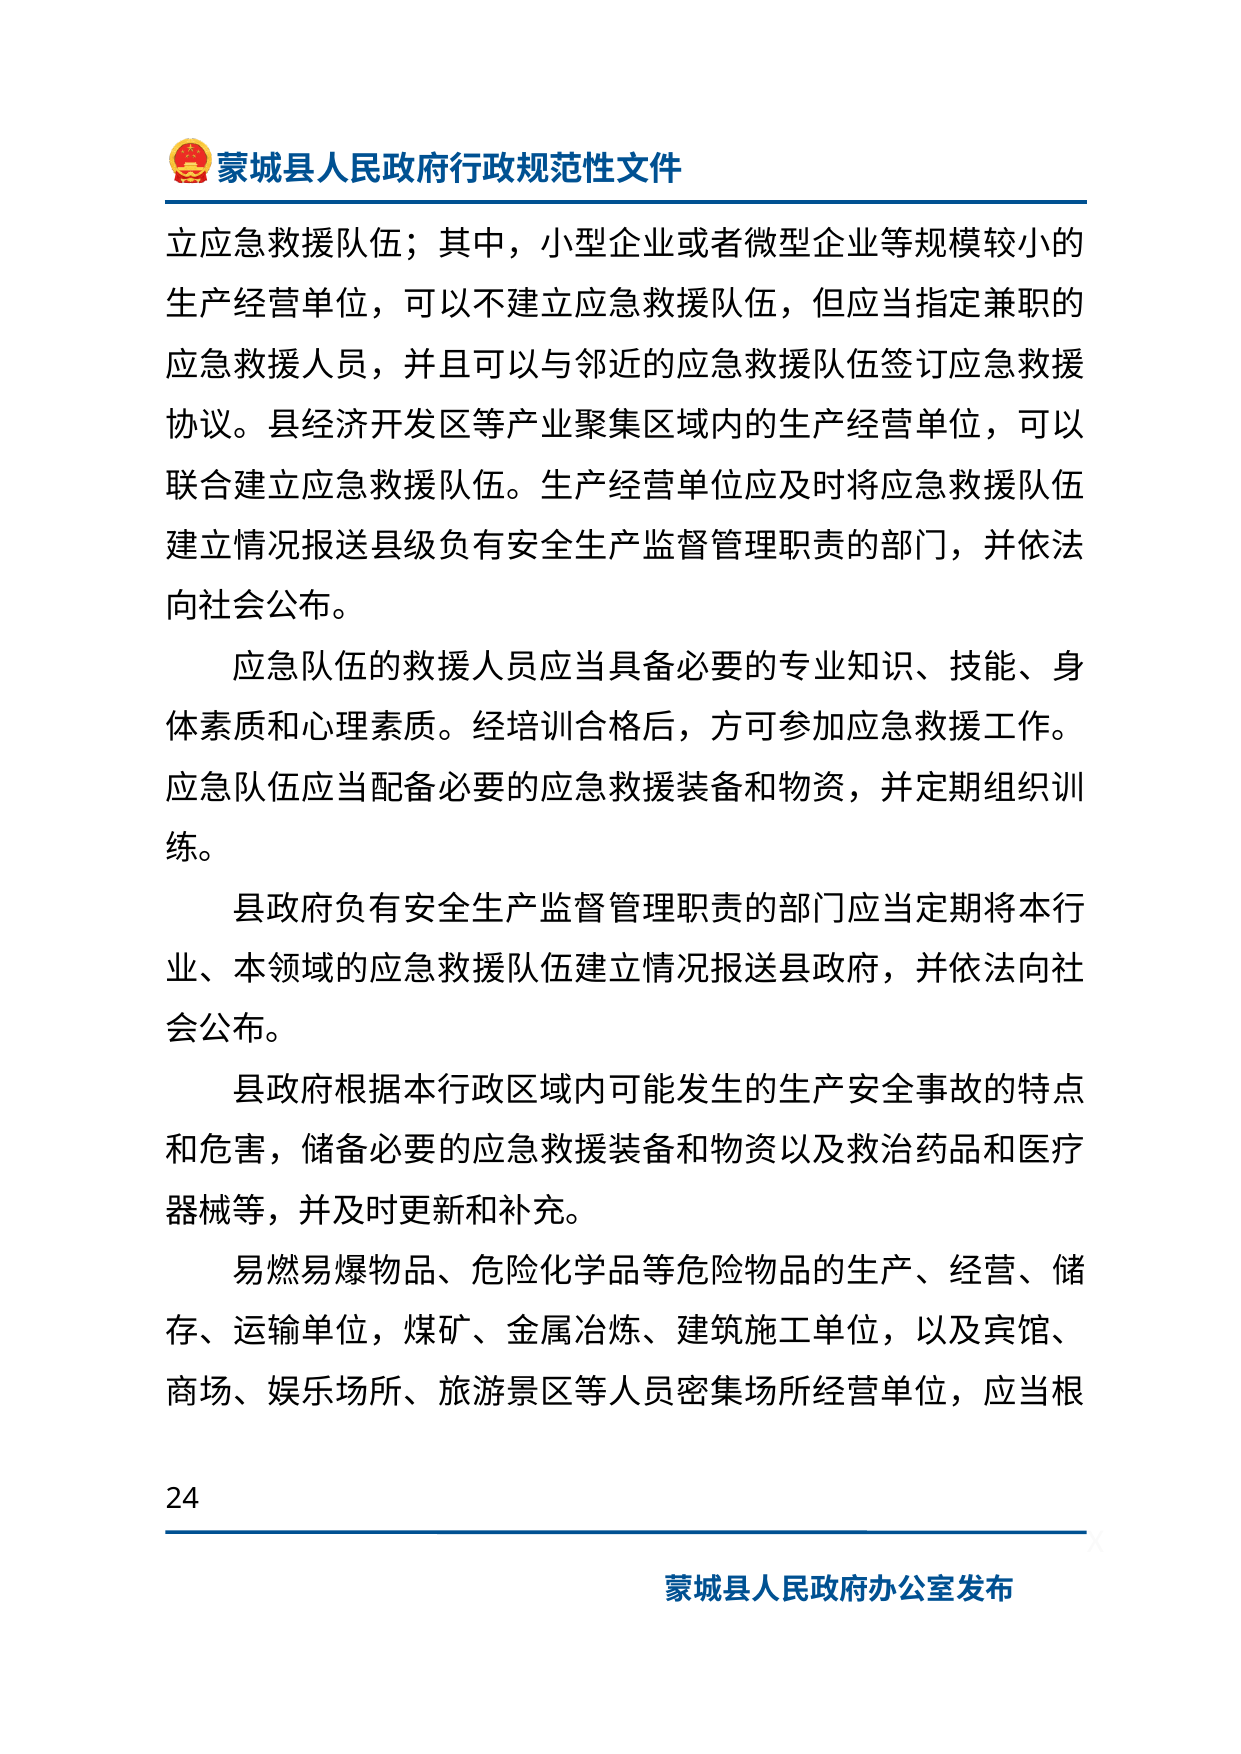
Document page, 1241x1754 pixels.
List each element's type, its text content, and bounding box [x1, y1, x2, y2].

text 县政府负有安全生产监督管理职责的部门应当定期将本行业、本领域的应急救援队伍建立情况报送县政府，并依法向社会公布。 [165, 872, 1087, 1053]
text 应急队伍的救援人员应当具备必要的专业知识、技能、身体素质和心理素质。经培训合格后，方可参加应急救援工作。应急队伍应当配备必要的应急救援装备和物资，并定期组织训练。 [165, 630, 1087, 872]
picture [165, 136, 216, 187]
text 县政府根据本行政区域内可能发生的生产安全事故的特点和危害，储备必要的应急救援装备和物资以及救治药品和医疗器械等，并及时更新和补充。 [165, 1053, 1087, 1234]
